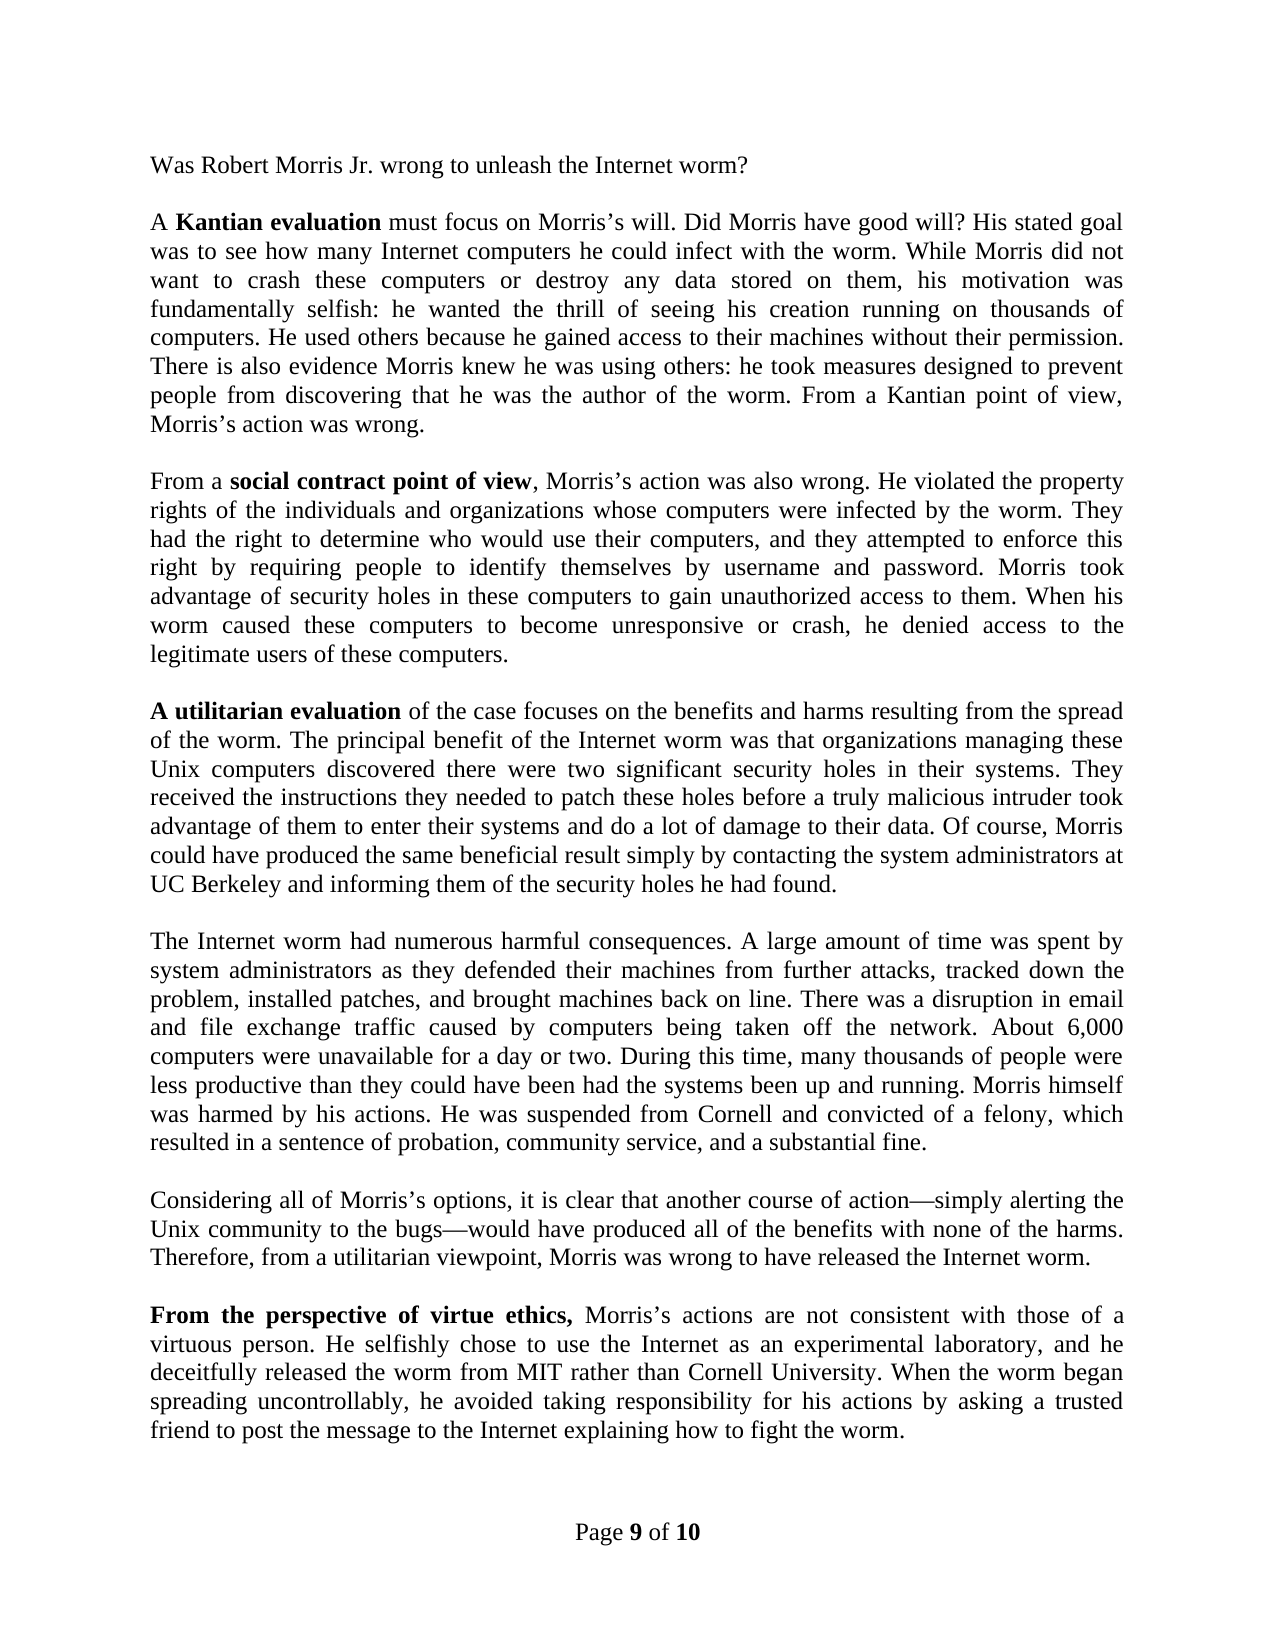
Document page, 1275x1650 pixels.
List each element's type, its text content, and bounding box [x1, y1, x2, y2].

text From a social contract point of view, Morris’s action was also wrong. He violated the property rights of the individuals and organizations whose computers were infected by the worm. They had the right to determine who would use their computers, and they attempted to enforce this right by requiring people to identify themselves by username and password. Morris took advantage of security holes in these computers to gain unauthorized access to them. When his worm caused these computers to become unresponsive or crash, he denied access to the legitimate users of these computers. [150, 466, 1125, 667]
text Was Robert Morris Jr. wrong to unleash the Internet worm? [150, 150, 1125, 179]
text A utilitarian evaluation of the case focuses on the benefits and harms resulting from the spread of the worm. The principal benefit of the Internet worm was that organizations managing these Unix computers discovered there were two significant security holes in their systems. They received the instructions they needed to patch these holes before a truly malicious intruder took advantage of them to enter their systems and do a lot of damage to their data. Of course, Morris could have produced the same beneficial result simply by contacting the system administrators at UC Berkeley and informing them of the security holes he had found. [150, 696, 1125, 897]
text A Kantian evaluation must focus on Morris’s will. Did Morris have good will? His stated goal was to see how many Internet computers he could infect with the worm. While Morris did not want to crash these computers or destroy any data stored on them, his motivation was fundamentally selfish: he wanted the thrill of seeing his creation running on thousands of computers. He used others because he gained access to their machines without their permission. There is also evidence Morris knew he was using others: he took measures designed to prevent people from discovering that he was the author of the worm. From a Kantian point of view, Morris’s action was wrong. [150, 207, 1125, 437]
text From the perspective of virtue ethics, Morris’s actions are not consistent with those of a virtuous person. He selfishly chose to use the Internet as an experimental laboratory, and he deceitfully released the worm from MIT rather than Cornell University. When the worm began spreading uncontrollably, he avoided taking responsibility for his actions by asking a trusted friend to post the message to the Internet explaining how to fight the worm. [150, 1300, 1125, 1444]
text Considering all of Morris’s options, it is clear that another course of action—simply alerting the Unix community to the bugs—would have produced all of the benefits with none of the harms. Therefore, from a utilitarian viewpoint, Morris was wrong to have released the Internet worm. [150, 1185, 1125, 1271]
text The Internet worm had numerous harmful consequences. A large amount of time was spent by system administrators as they defended their machines from further attacks, tracked down the problem, installed patches, and brought machines back on line. There was a disruption in email and file exchange traffic caused by computers being taken off the network. About 6,000 computers were unavailable for a day or two. During this time, many thousands of people were less productive than they could have been had the systems been up and running. Morris himself was harmed by his actions. He was suspended from Cornell and convicted of a felony, which resulted in a sentence of probation, community service, and a substantial fine. [150, 926, 1125, 1156]
